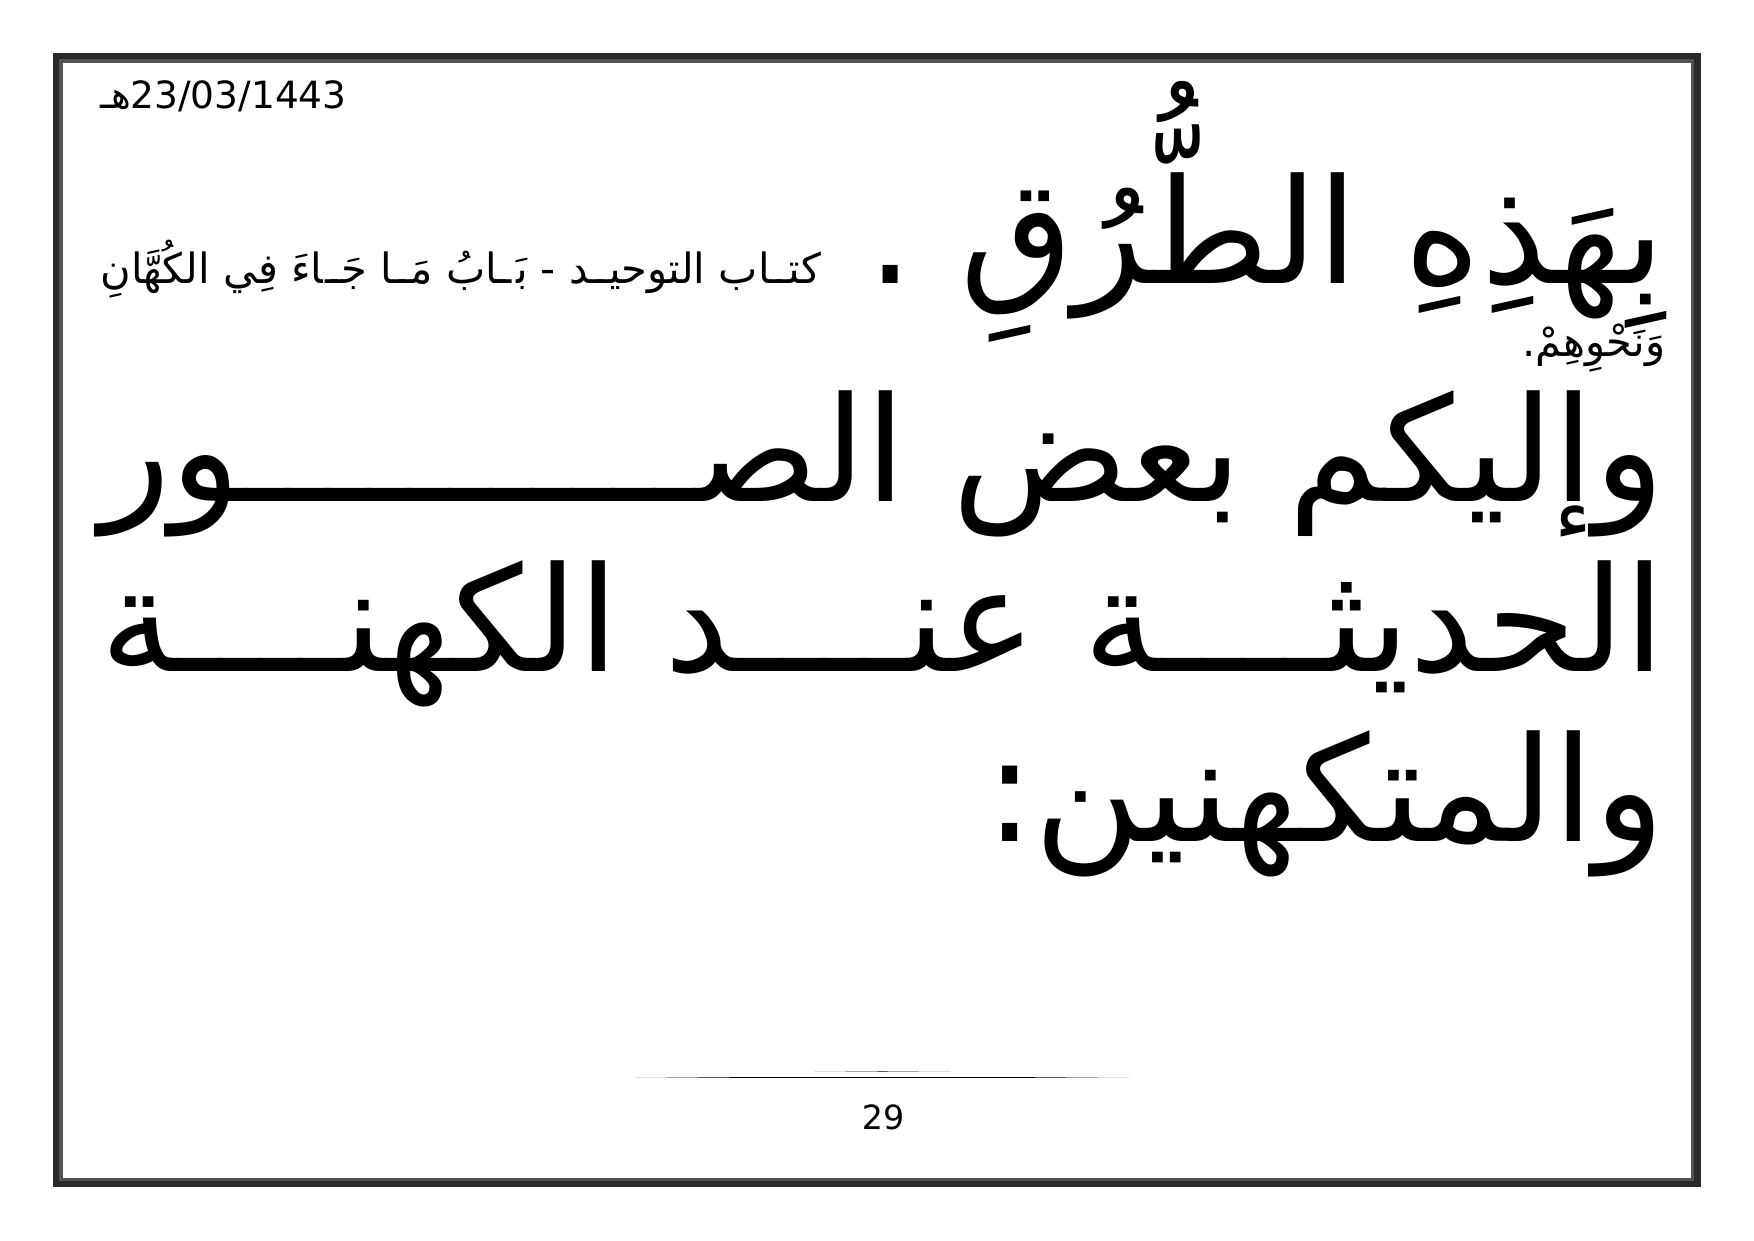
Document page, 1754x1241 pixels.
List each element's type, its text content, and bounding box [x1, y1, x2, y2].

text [100, 148, 1665, 366]
text وإليكم بعض الصور الحديثة عند الكهنة والمتكهنين: [100, 366, 1665, 875]
